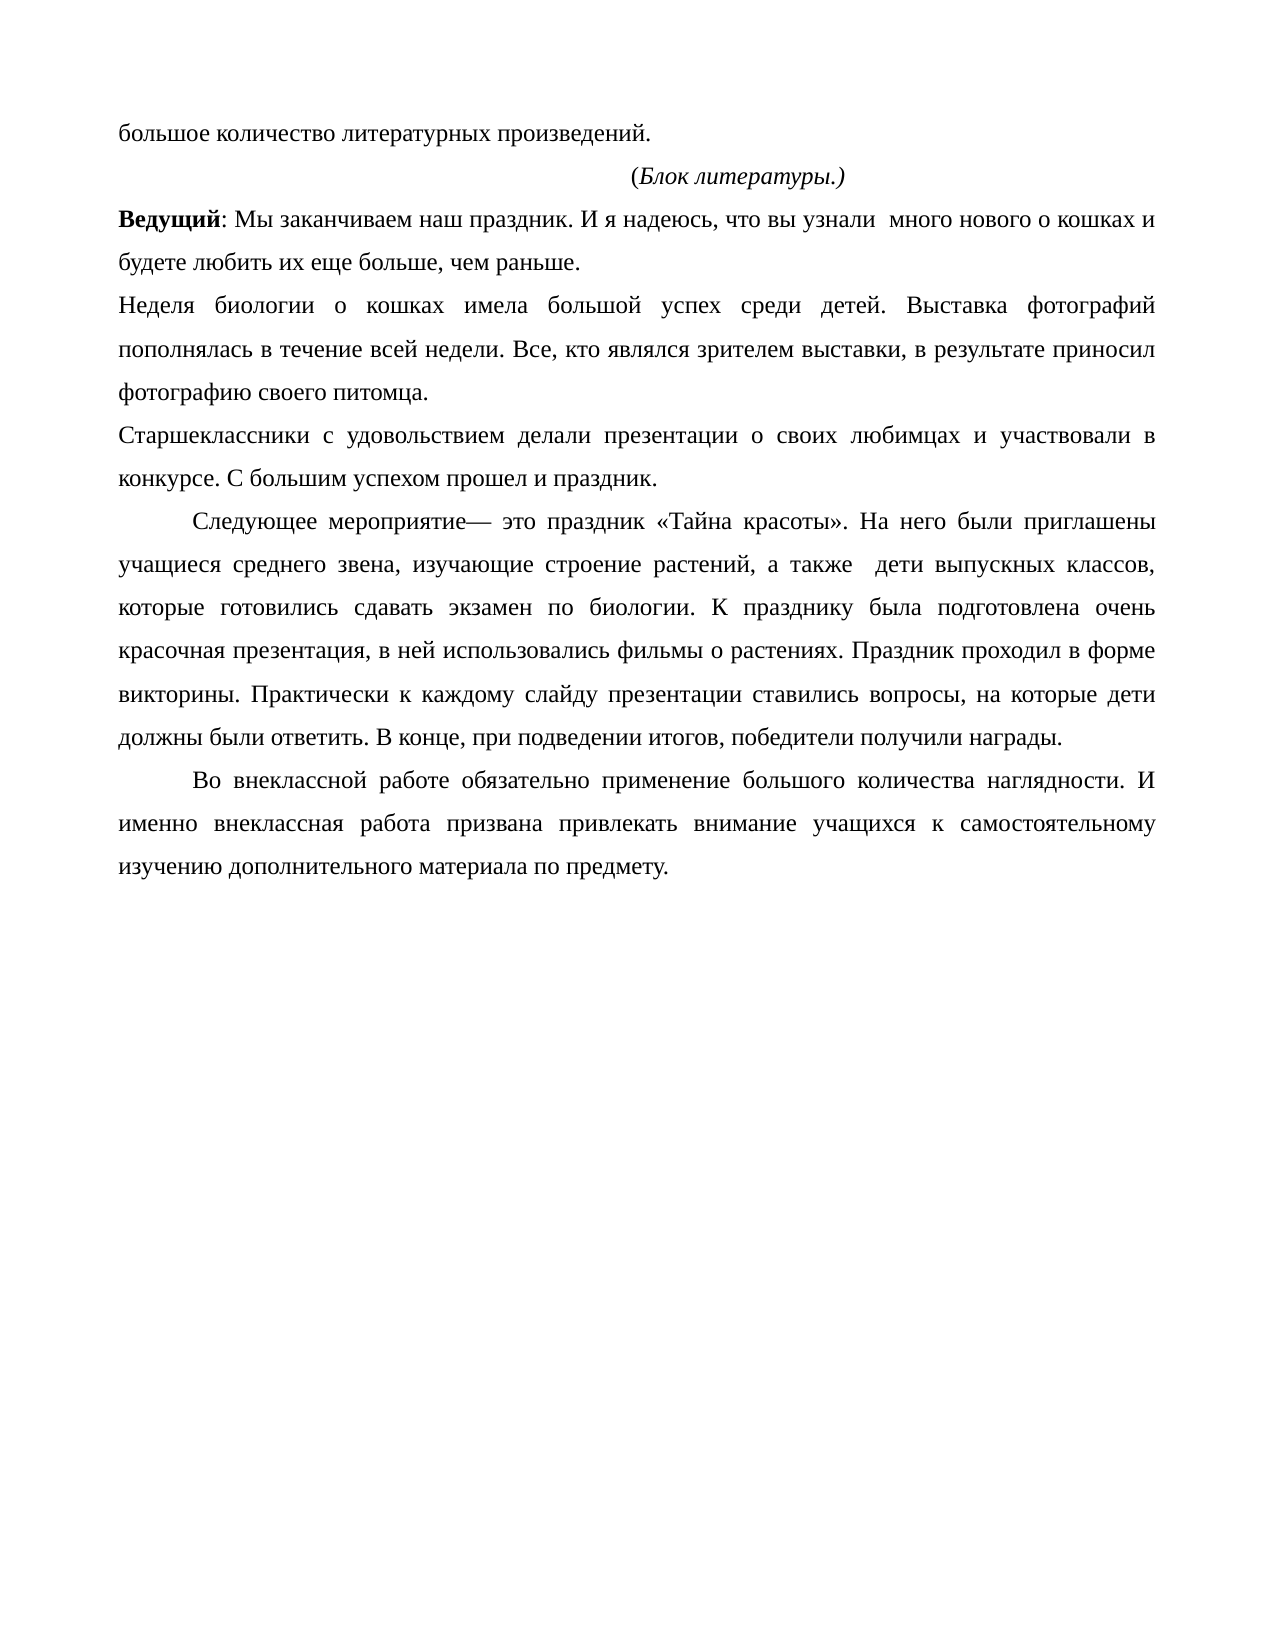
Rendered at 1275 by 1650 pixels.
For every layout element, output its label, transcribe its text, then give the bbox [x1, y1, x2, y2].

list Старшеклассники с удовольствием делали презентации о своих любимцах и участвовали в конкурсе. С большим успехом прошел и праздник. [118, 420, 1157, 492]
list Следующее мероприятие— это праздник «Тайна красоты». На него были приглашены учащиеся среднего звена, изучающие строение растений, а также дети выпускных классов, которые готовились сдавать экзамен по биологии. К празднику была подготовлена очень красочная презентация, в ней использовались фильмы о растениях. Праздник проходил в форме викторины. Практически к каждому слайду презентации ставились вопросы, на которые дети должны были ответить. В конце, при подведении итогов, победители получили награды. [118, 506, 1157, 751]
text Ведущий: Мы заканчиваем наш праздник. И я надеюсь, что вы узнали много нового о кошках и будете любить их еще больше, чем раньше. [118, 204, 1157, 276]
text Во внеклассной работе обязательно применение большого количества наглядности. И именно внеклассная работа призвана привлекать внимание учащихся к самостоятельному изучению дополнительного материала по предмету. [118, 765, 1157, 880]
text (Блок литературы.) [118, 161, 1157, 190]
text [118, 118, 1157, 147]
list Неделя биологии о кошках имела большой успех среди детей. Выставка фотографий пополнялась в течение всей недели. Все, кто являлся зрителем выставки, в результате приносил фотографию своего питомца. [118, 291, 1157, 406]
